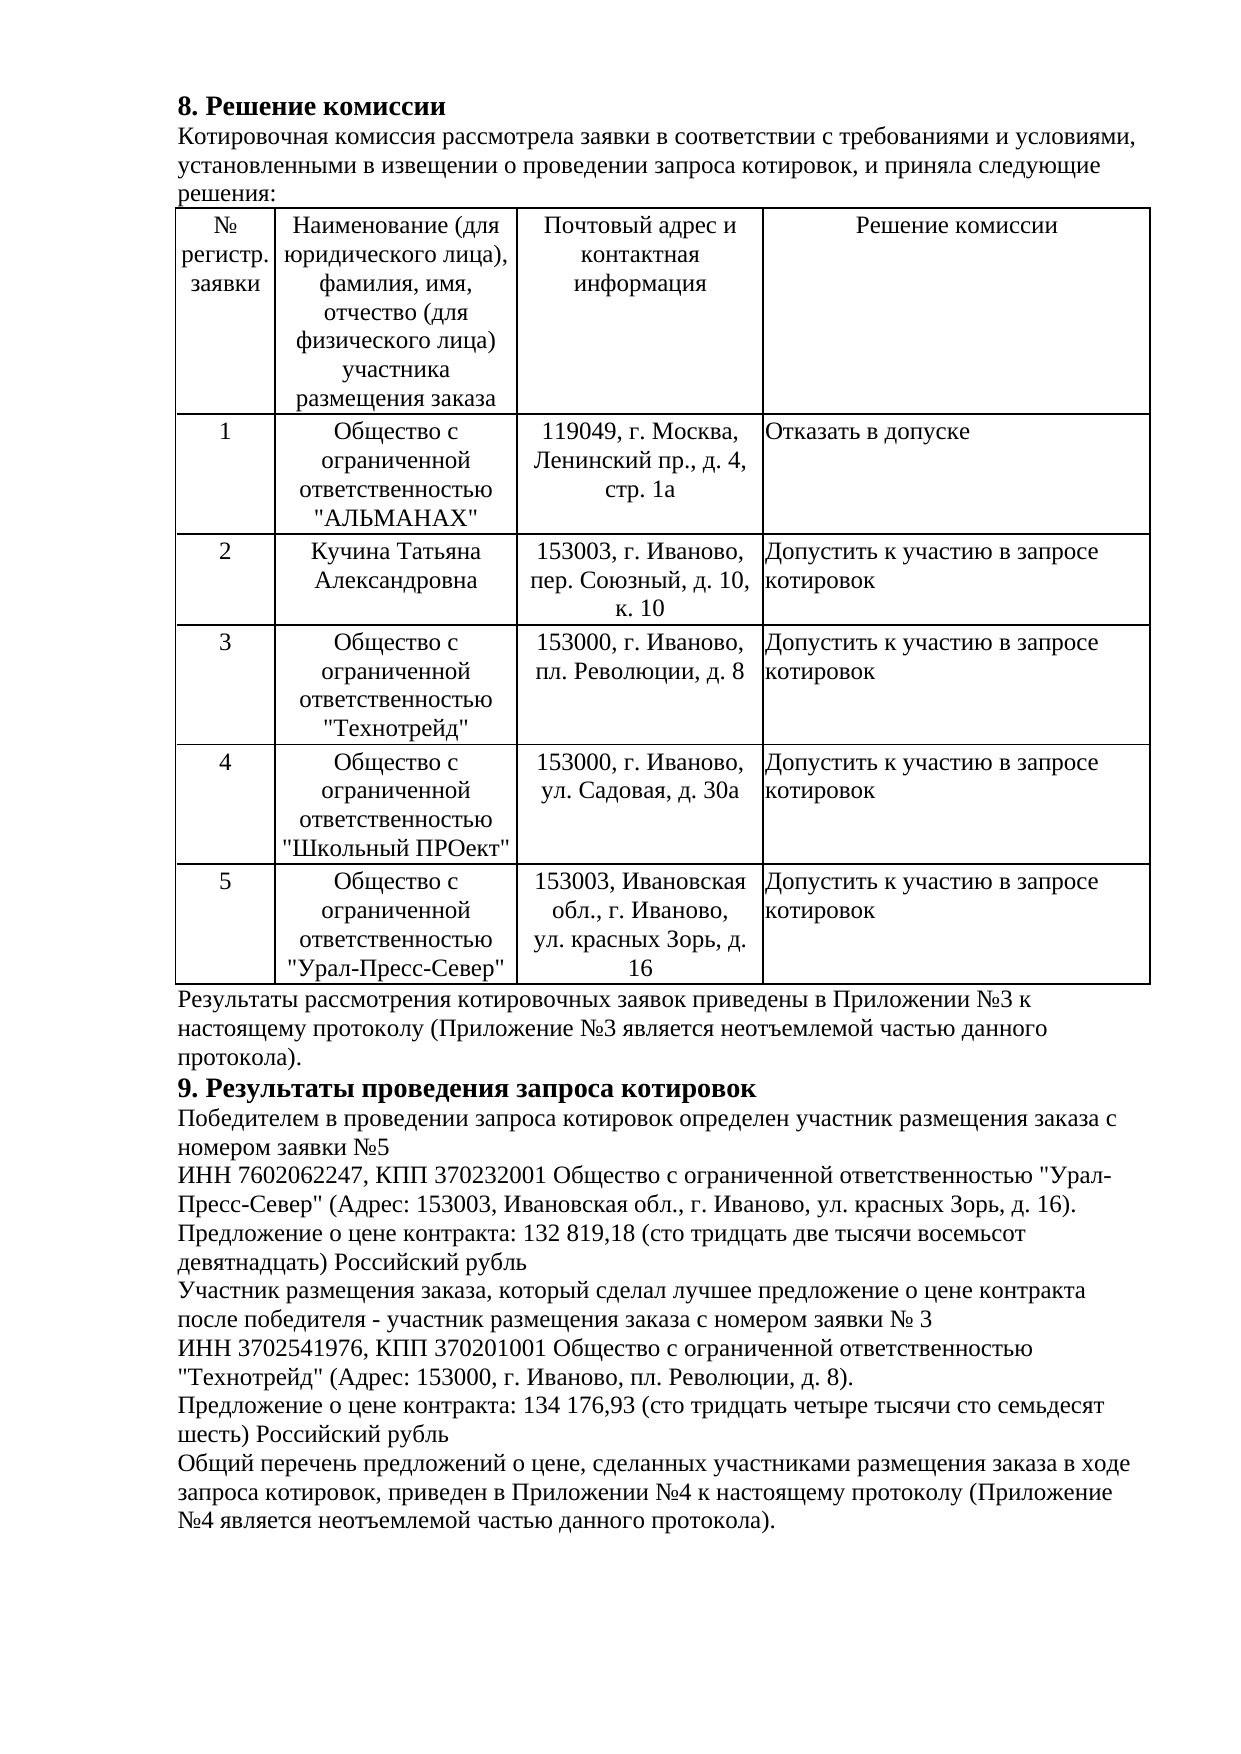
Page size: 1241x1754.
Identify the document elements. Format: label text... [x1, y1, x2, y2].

text Результаты рассмотрения котировочных заявок приведены в Приложении №3 к настоящему протоколу (Приложение №3 является неотъемлемой частью данного протокола). [177, 984, 1152, 1071]
table_cell Общество с ограниченной ответственностью "Технотрейд" [276, 626, 516, 743]
table_header № регистр. заявки [176, 209, 274, 413]
table_cell 4 [176, 745, 274, 863]
table_cell Общество с ограниченной ответственностью "Урал-Пресс-Север" [276, 865, 516, 983]
table_cell Отказать в допуске [764, 415, 1149, 533]
table_cell Общество с ограниченной ответственностью "Школьный ПРОект" [276, 745, 516, 863]
table_cell 153003, г. Иваново, пер. Союзный, д. 10, к. 10 [518, 535, 762, 624]
table_cell 153003, Ивановская обл., г. Иваново, ул. красных Зорь, д. 16 [518, 865, 762, 983]
text 8. Решение комиссии [177, 89, 1152, 121]
table_cell 3 [176, 625, 274, 743]
table_header Наименование (для юридического лица), фамилия, имя, отчество (для физического лица) участника размещения заказа [276, 209, 516, 413]
table_cell 153000, г. Иваново, ул. Садовая, д. 30а [518, 745, 762, 863]
text Победителем в проведении запроса котировок определен участник размещения заказа с номером заявки №5 ИНН 7602062247, КПП 370232001 Общество с ограниченной ответственностью "Урал-Пресс-Север" (Адрес: 153003, Ивановская обл., г. Иваново, ул. красных Зорь, д. 16). Предложение о цене контракта: 132 819,18 (сто тридцать две тысячи восемьсот девятнадцать) Российский рубль Участник размещения заказа, который сделал лучшее предложение о цене контракта после победителя - участник размещения заказа с номером заявки № 3 ИНН 3702541976, КПП 370201001 Общество с ограниченной ответственностью "Технотрейд" (Адрес: 153000, г. Иваново, пл. Революции, д. 8). Предложение о цене контракта: 134 176,93 (сто тридцать четыре тысячи сто семьдесят шесть) Российский рубль Общий перечень предложений о цене, сделанных участниками размещения заказа в ходе запроса котировок, приведен в Приложении №4 к настоящему протоколу (Приложение №4 является неотъемлемой частью данного протокола). [177, 1103, 1152, 1534]
text Котировочная комиссия рассмотрела заявки в соответствии с требованиями и условиями, установленными в извещении о проведении запроса котировок, и приняла следующие решения: [177, 121, 1152, 207]
table_cell Кучина Татьяна Александровна [276, 535, 516, 624]
table_cell Допустить к участию в запросе котировок [764, 535, 1149, 624]
table_cell Допустить к участию в запросе котировок [764, 865, 1149, 983]
table_cell Допустить к участию в запросе котировок [764, 626, 1149, 743]
table_cell Допустить к участию в запросе котировок [764, 745, 1149, 863]
table_header Почтовый адрес и контактная информация [518, 209, 762, 413]
table_cell 1 [176, 414, 274, 533]
text 9. Результаты проведения запроса котировок [177, 1071, 1152, 1103]
table_cell 5 [176, 864, 274, 983]
table_cell 2 [176, 534, 274, 624]
table_cell 119049, г. Москва, Ленинский пр., д. 4, стр. 1а [518, 415, 762, 533]
table_header Решение комиссии [764, 209, 1149, 413]
table_cell 153000, г. Иваново, пл. Революции, д. 8 [518, 626, 762, 743]
table_cell Общество с ограниченной ответственностью "АЛЬМАНАХ" [276, 415, 516, 533]
